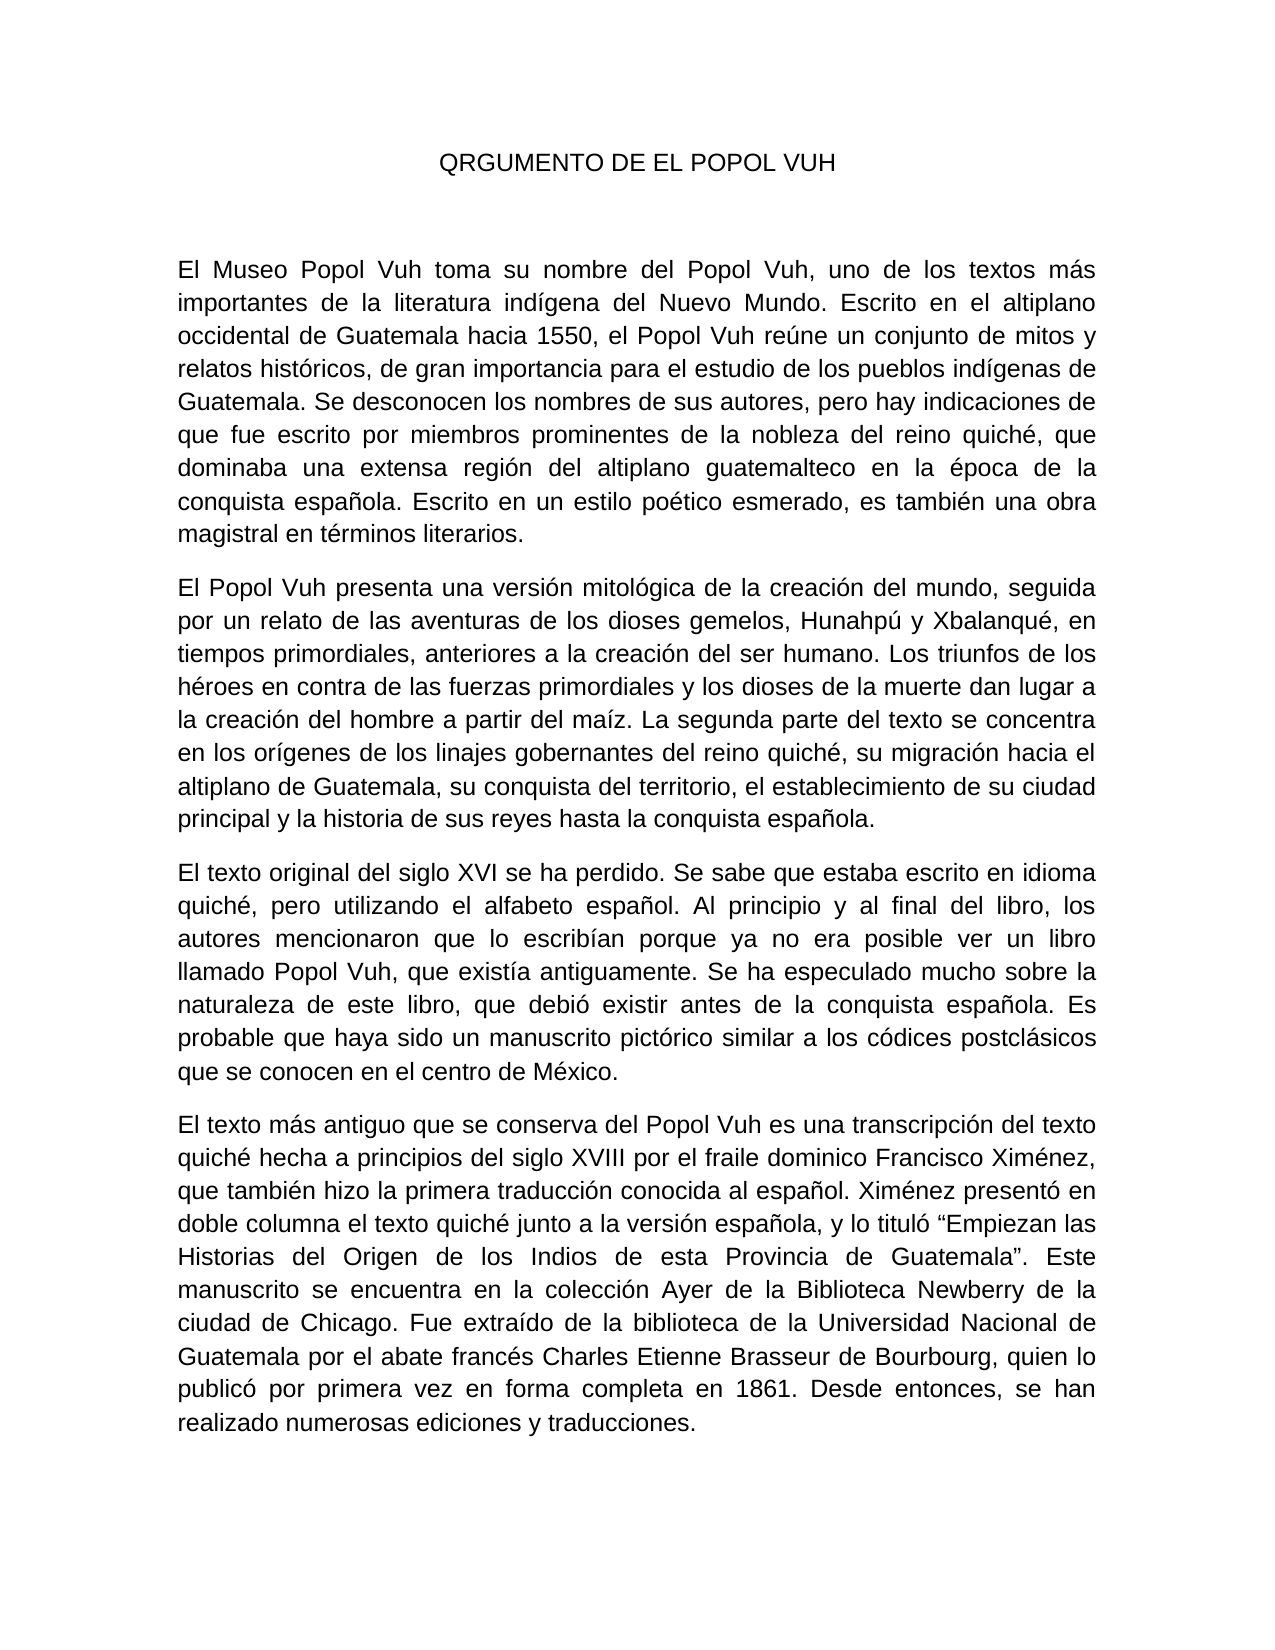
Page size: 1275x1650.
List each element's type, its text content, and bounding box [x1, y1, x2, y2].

text El Popol Vuh presenta una versión mitológica de la creación del mundo, seguida por un relato de las aventuras de los dioses gemelos, Hunahpú y Xbalanqué, en tiempos primordiales, anteriores a la creación del ser humano. Los triunfos de los héroes en contra de las fuerzas primordiales y los dioses de la muerte dan lugar a la creación del hombre a partir del maíz. La segunda parte del texto se concentra en los orígenes de los linajes gobernantes del reino quiché, su migración hacia el altiplano de Guatemala, su conquista del territorio, el establecimiento de su ciudad principal y la historia de sus reyes hasta la conquista española. [177, 573, 1098, 833]
text El Museo Popol Vuh toma su nombre del Popol Vuh, uno de los textos más importantes de la literatura indígena del Nuevo Mundo. Escrito en el altiplano occidental de Guatemala hacia 1550, el Popol Vuh reúne un conjunto de mitos y relatos históricos, de gran importancia para el estudio de los pueblos indígenas de Guatemala. Se desconocen los nombres de sus autores, pero hay indicaciones de que fue escrito por miembros prominentes de la nobleza del reino quiché, que dominaba una extensa región del altiplano guatemalteco en la época de la conquista española. Escrito en un estilo poético esmerado, es también una obra magistral en términos literarios. [177, 255, 1098, 548]
text QRGUMENTO DE EL POPOL VUH [177, 148, 1098, 176]
text El texto más antiguo que se conserva del Popol Vuh es una transcripción del texto quiché hecha a principios del siglo XVIII por el fraile dominico Francisco Ximénez, que también hizo la primera traducción conocida al español. Ximénez presentó en doble columna el texto quiché junto a la versión española, y lo tituló “Empiezan las Historias del Origen de los Indios de esta Provincia de Guatemala”. Este manuscrito se encuentra en la colección Ayer de la Biblioteca Newberry de la ciudad de Chicago. Fue extraído de la biblioteca de la Universidad Nacional de Guatemala por el abate francés Charles Etienne Brasseur de Bourbourg, quien lo publicó por primera vez en forma completa en 1861. Desde entonces, se han realizado numerosas ediciones y traducciones. [177, 1110, 1098, 1436]
text El texto original del siglo XVI se ha perdido. Se sabe que estaba escrito en idioma quiché, pero utilizando el alfabeto español. Al principio y al final del libro, los autores mencionaron que lo escribían porque ya no era posible ver un libro llamado Popol Vuh, que existía antiguamente. Se ha especulado mucho sobre la naturaleza de este libro, que debió existir antes de la conquista española. Es probable que haya sido un manuscrito pictórico similar a los códices postclásicos que se conocen en el centro de México. [177, 858, 1098, 1085]
